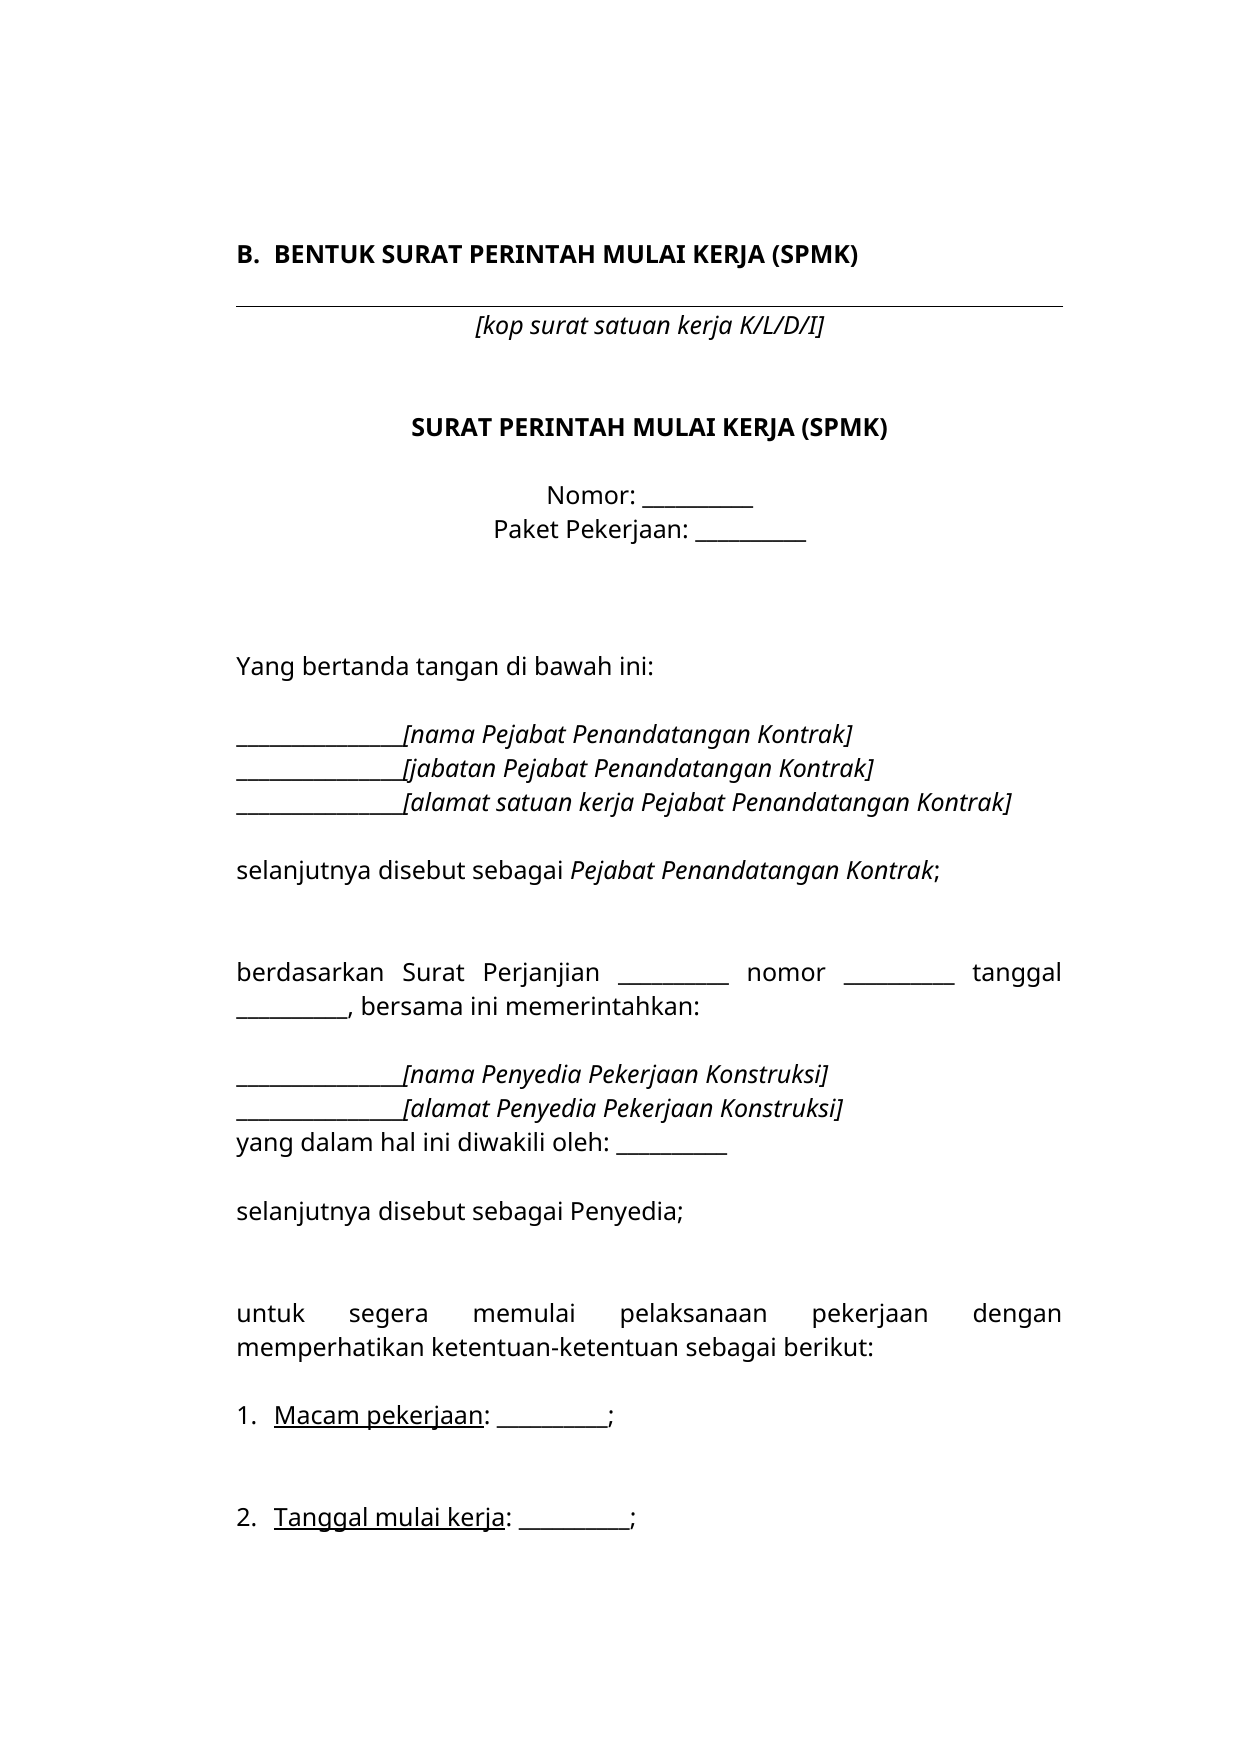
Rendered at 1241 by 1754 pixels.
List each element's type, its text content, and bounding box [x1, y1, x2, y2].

list Macam pekerjaan: __________; [236, 1397, 1063, 1432]
text untuk segera memulai pelaksanaan pekerjaan dengan memperhatikan ketentuan-ketentuan sebagai berikut: [236, 1295, 1063, 1363]
text Yang bertanda tangan di bawah ini: [236, 648, 1063, 682]
text Paket Pekerjaan: __________ [236, 512, 1063, 546]
text [kop surat satuan kerja K/L/D/I] [236, 307, 1063, 342]
text _______________[jabatan Pejabat Penandatangan Kontrak] [236, 750, 1063, 784]
list Tanggal mulai kerja: __________; [236, 1500, 1063, 1534]
text berdasarkan Surat Perjanjian __________ nomor __________ tanggal __________, bersama ini memerintahkan: [236, 955, 1063, 1023]
text yang dalam hal ini diwakili oleh: __________ [236, 1125, 1063, 1159]
text _______________[alamat satuan kerja Pejabat Penandatangan Kontrak] [236, 784, 1063, 818]
text SURAT PERINTAH MULAI KERJA (SPMK) [236, 410, 1063, 444]
subtitle BENTUK SURAT PERINTAH MULAI KERJA (SPMK) [236, 236, 1063, 270]
text Nomor: __________ [236, 478, 1063, 512]
text _______________[nama Penyedia Pekerjaan Konstruksi] [236, 1057, 1063, 1091]
text _______________[nama Pejabat Penandatangan Kontrak] [236, 716, 1063, 750]
text _______________[alamat Penyedia Pekerjaan Konstruksi] [236, 1091, 1063, 1125]
text selanjutnya disebut sebagai Pejabat Penandatangan Kontrak; [236, 852, 1063, 887]
text selanjutnya disebut sebagai Penyedia; [236, 1193, 1063, 1227]
